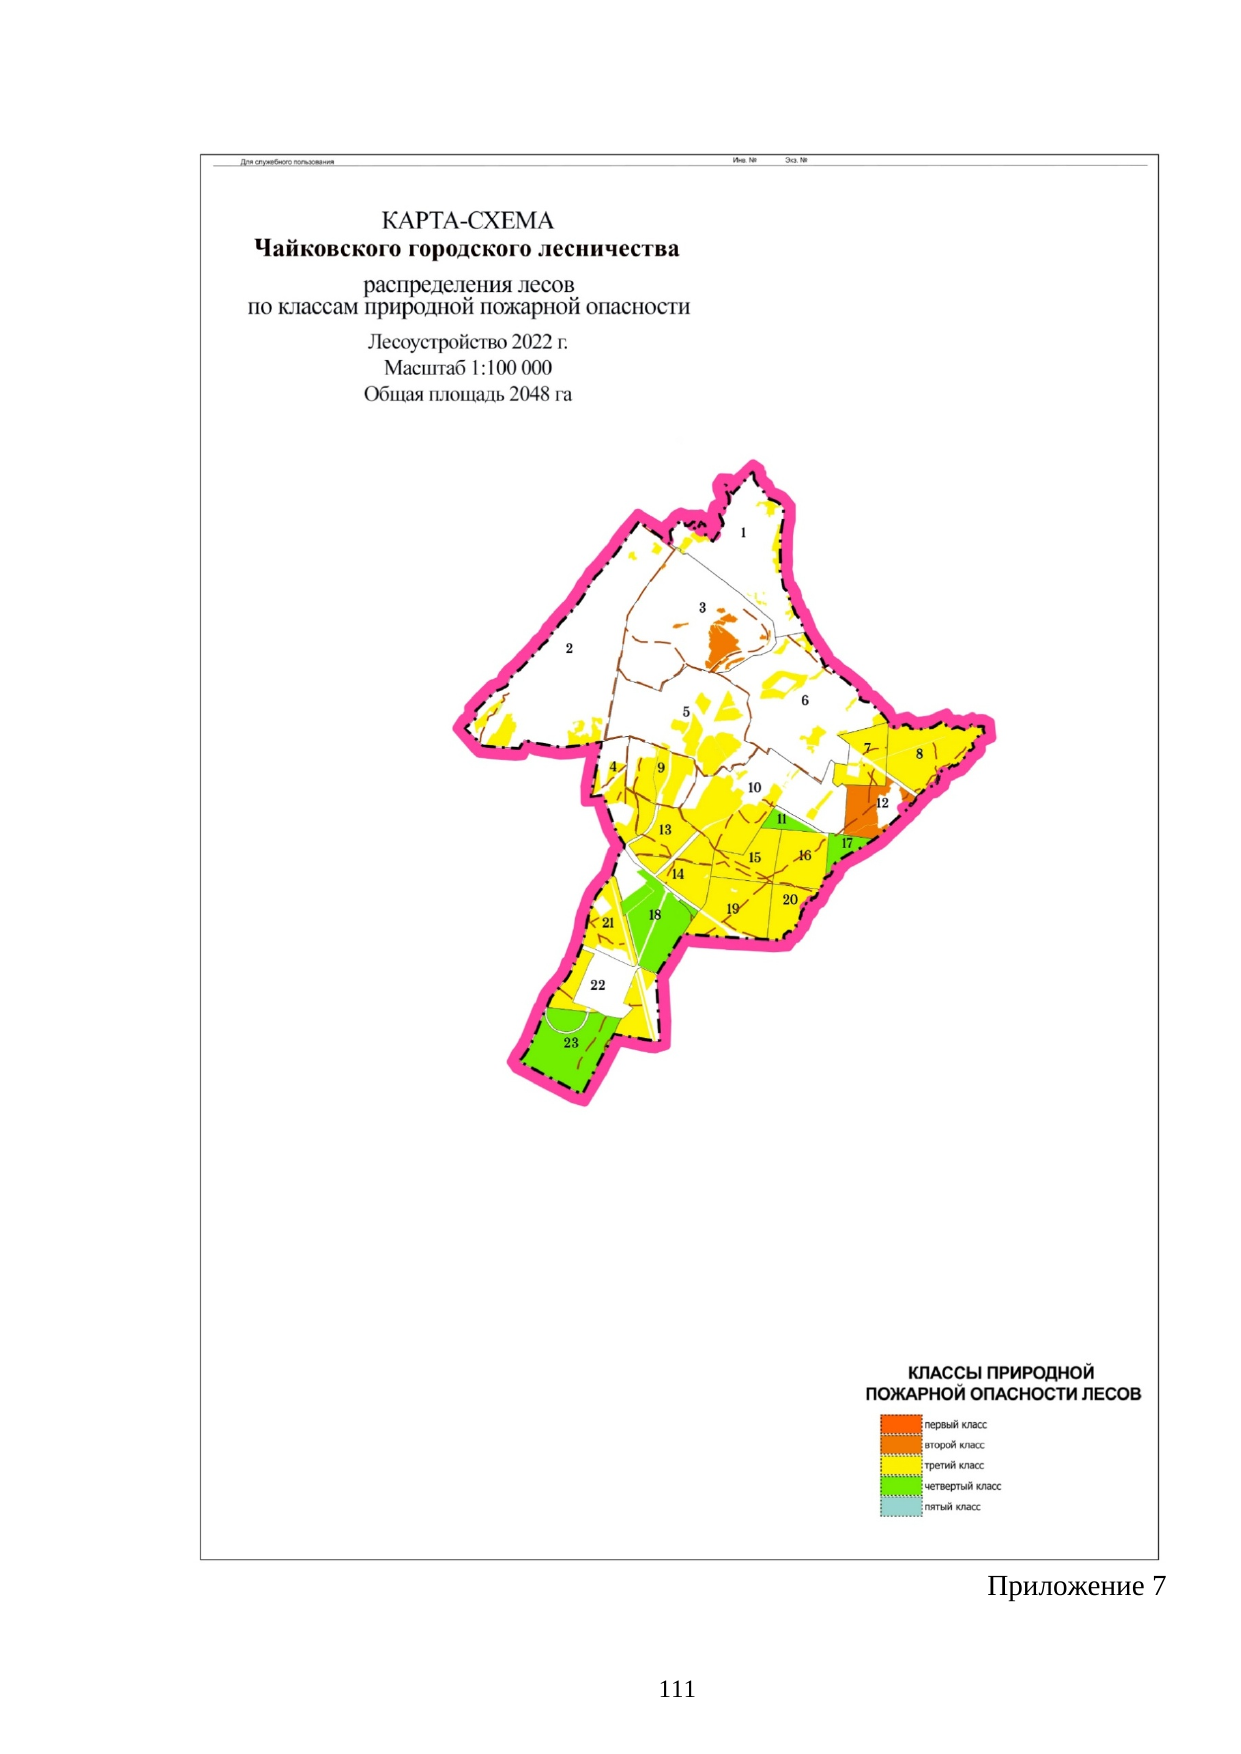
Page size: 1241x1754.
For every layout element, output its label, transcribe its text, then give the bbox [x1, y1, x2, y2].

picture [193, 150, 1167, 1564]
text Приложение 7 [187, 1568, 1166, 1602]
